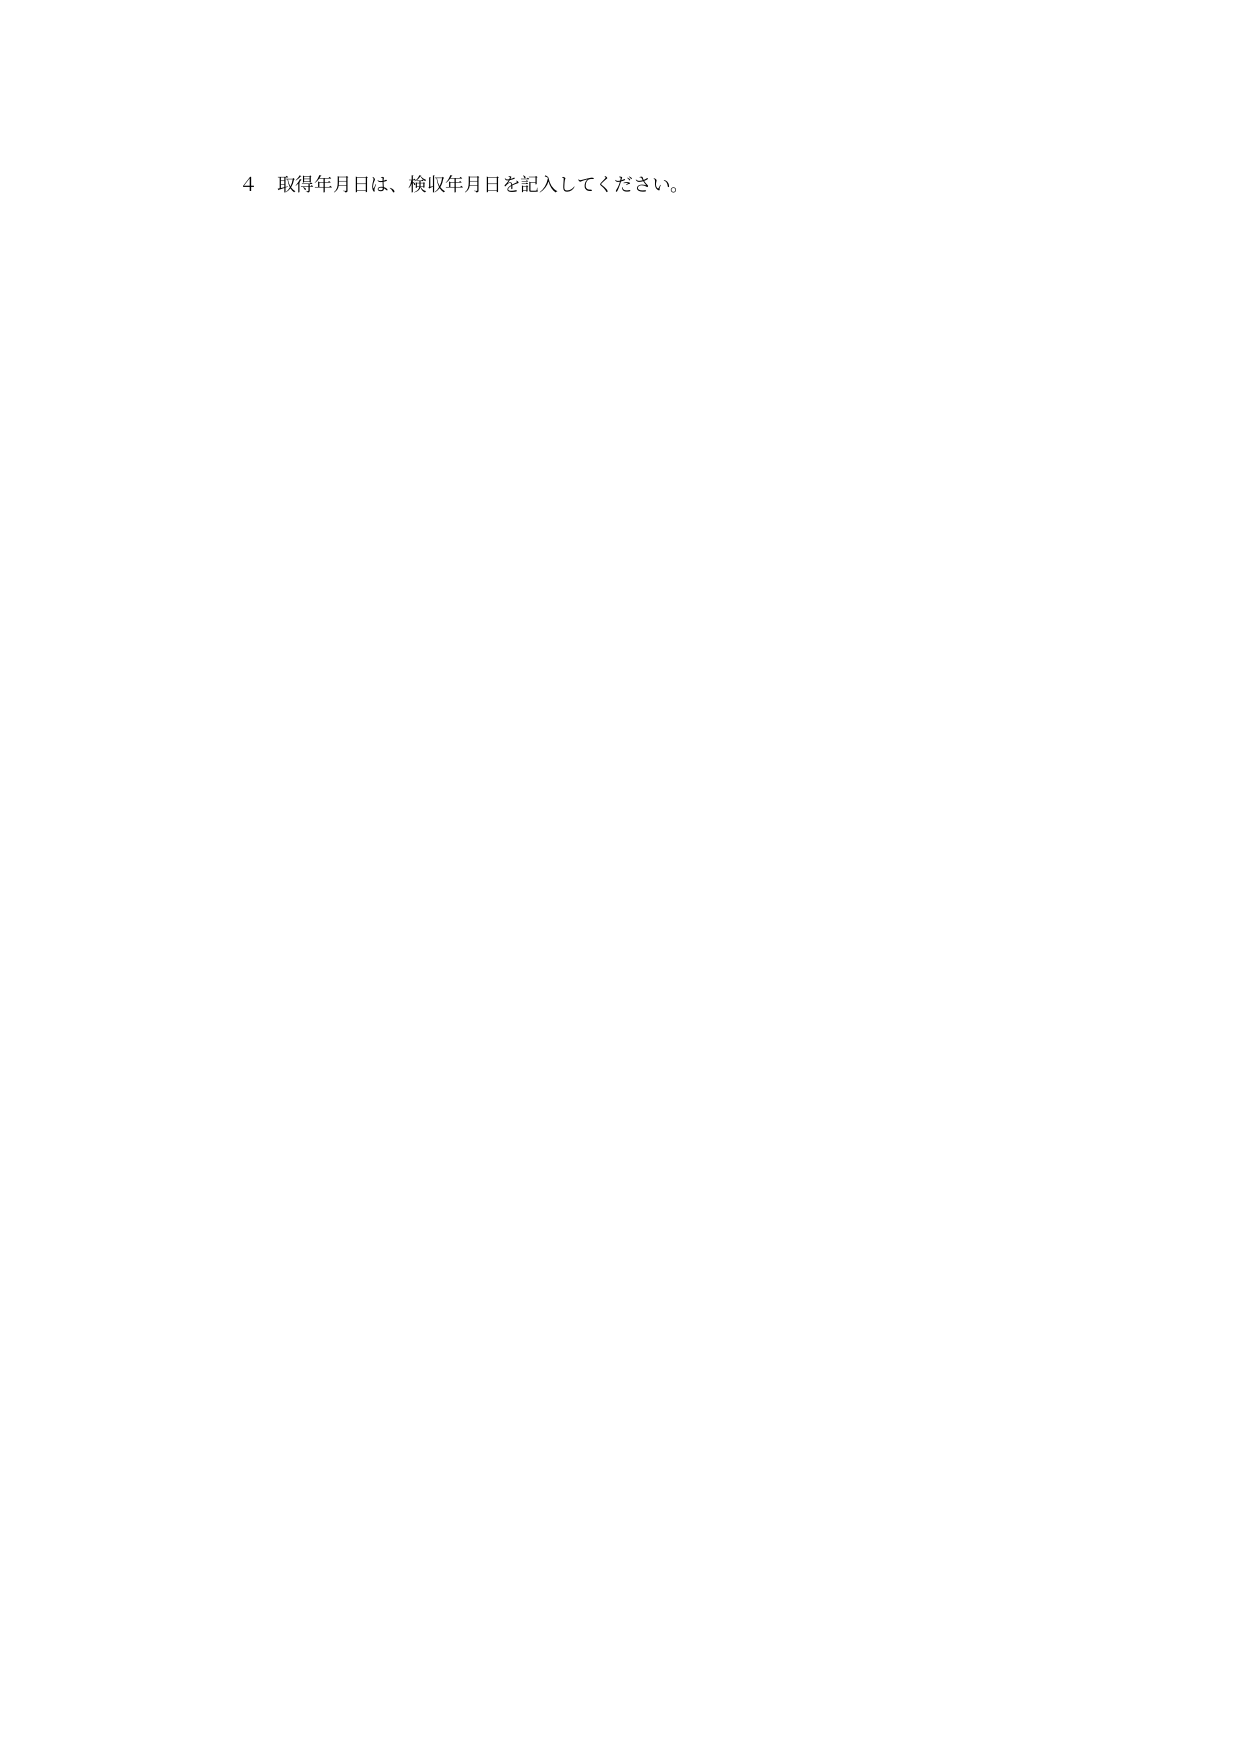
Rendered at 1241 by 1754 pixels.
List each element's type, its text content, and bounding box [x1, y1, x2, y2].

text ４ 取得年月日は、検収年月日を記入してください。 [148, 164, 1092, 202]
